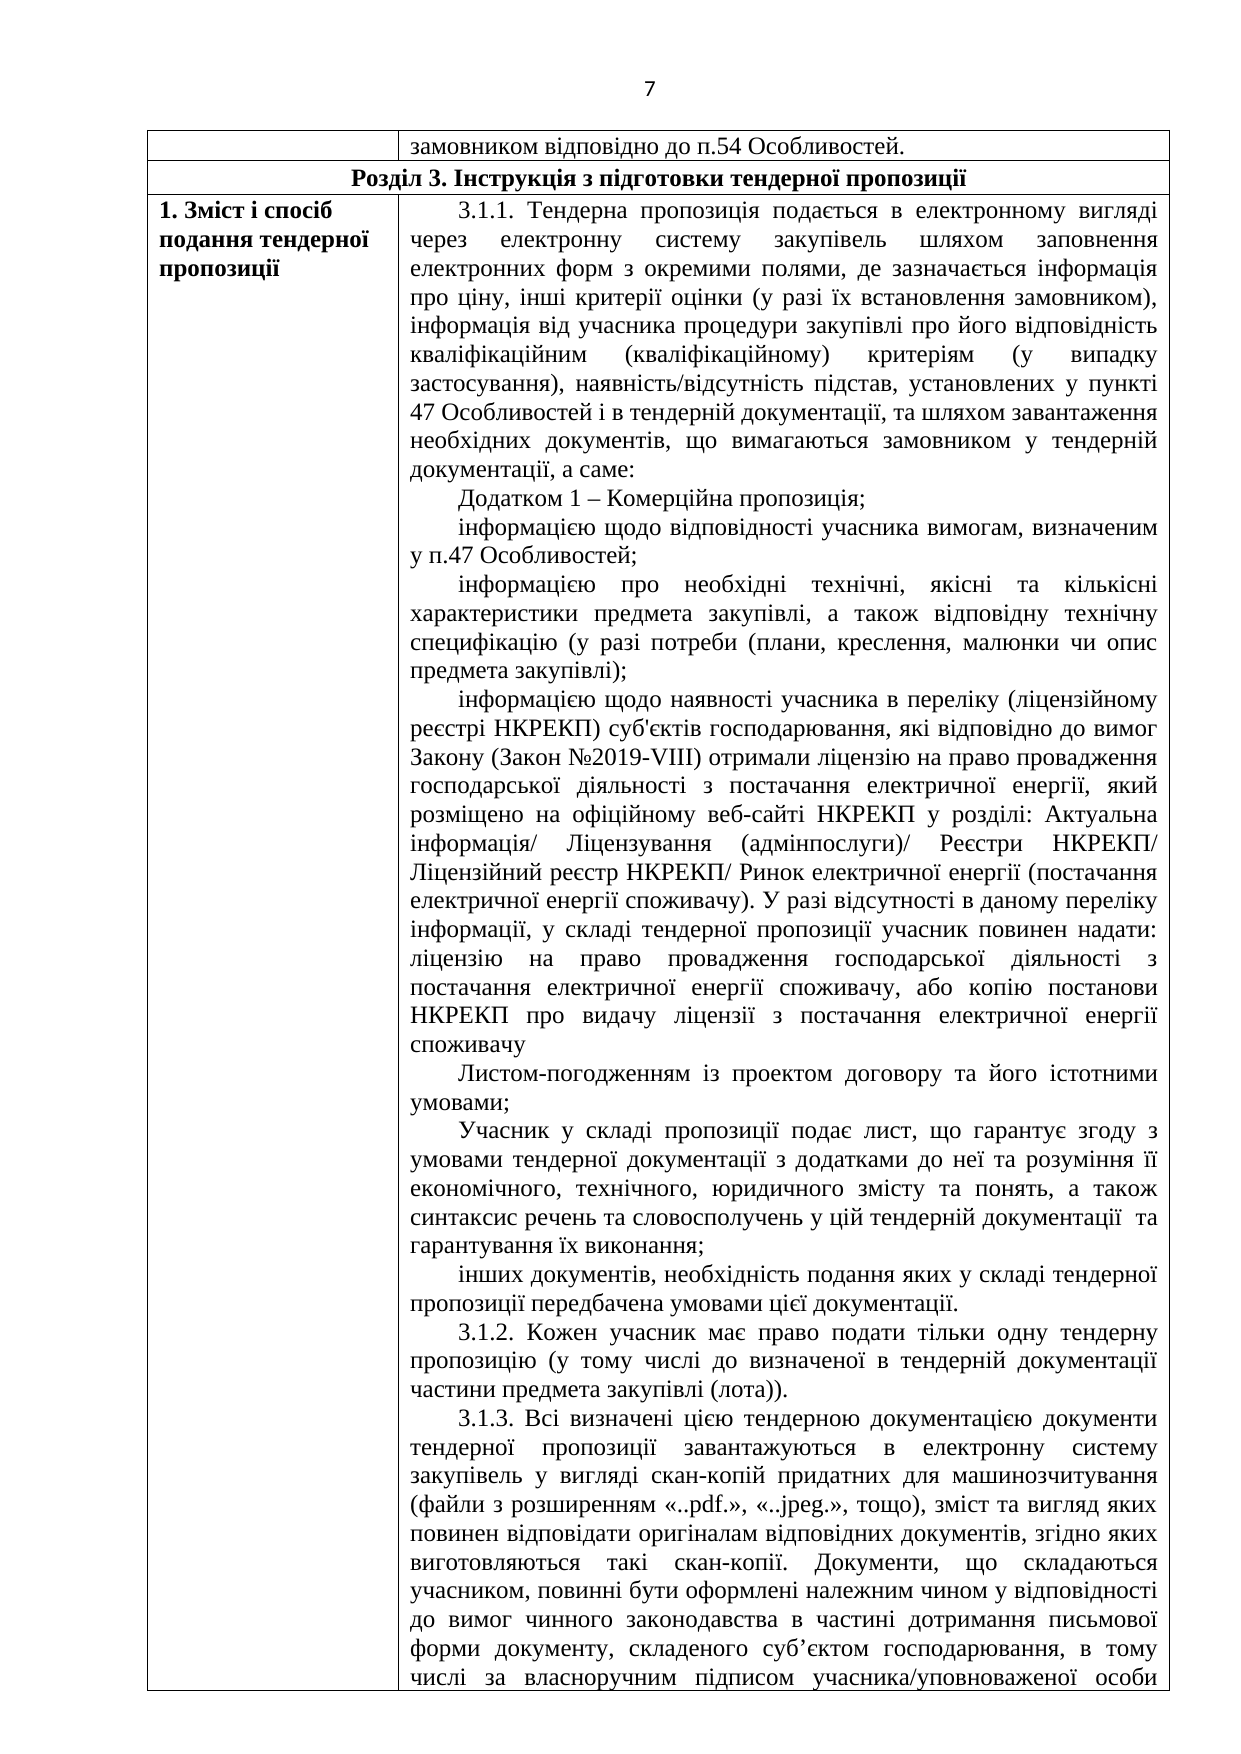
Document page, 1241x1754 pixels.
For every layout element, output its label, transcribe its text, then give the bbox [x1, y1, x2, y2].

table_cell Розділ 3. Інструкція з підготовки тендерної пропозиції [148, 161, 1169, 194]
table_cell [148, 195, 398, 1690]
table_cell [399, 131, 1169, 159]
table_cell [399, 195, 1169, 1690]
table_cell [148, 131, 398, 159]
